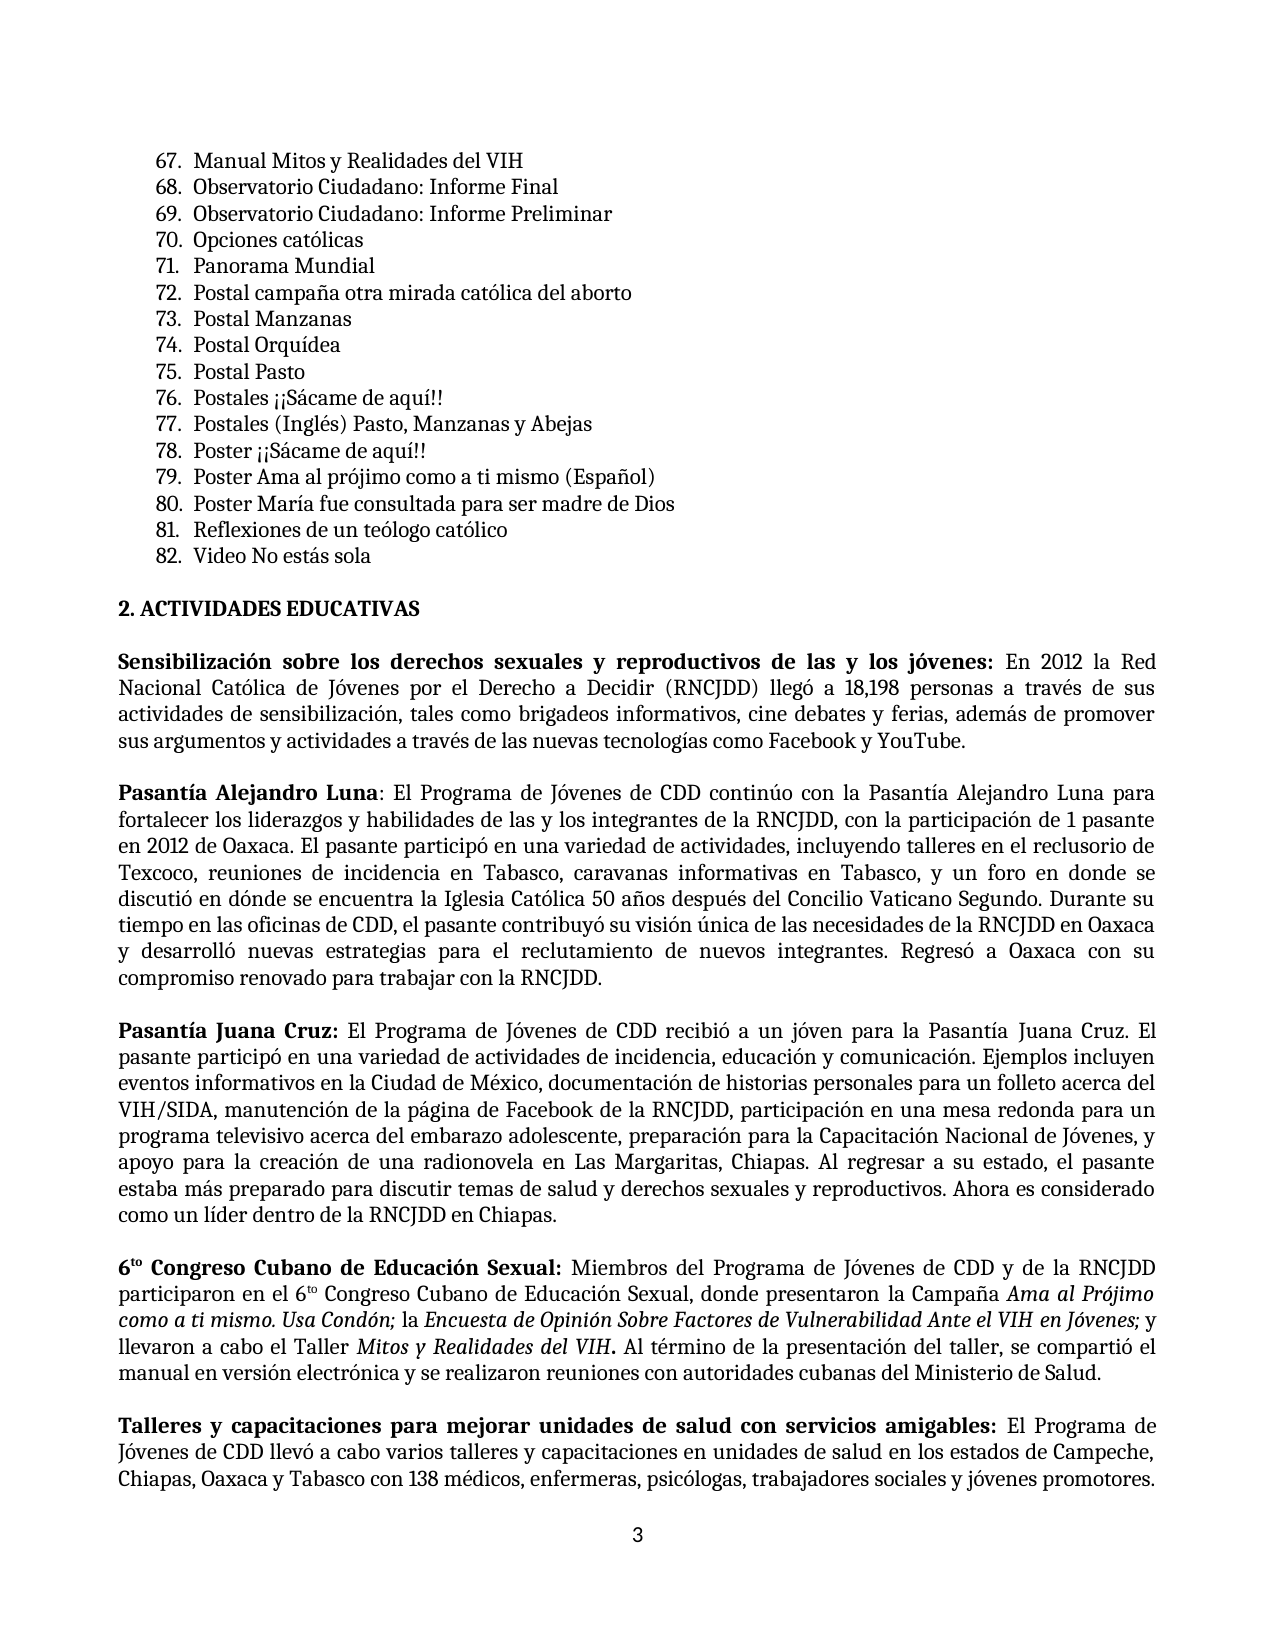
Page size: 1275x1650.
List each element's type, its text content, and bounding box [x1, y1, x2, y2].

text 2. ACTIVIDADES EDUCATIVAS [118, 596, 1157, 622]
list Postales ¡¡Sácame de aquí!! [156, 385, 1157, 411]
text Pasantía Juana Cruz: El Programa de Jóvenes de CDD recibió a un jóven para la Pasantía Juana Cruz. El pasante participó en una variedad de actividades de incidencia, educación y comunicación. Ejemplos incluyen eventos informativos en la Ciudad de México, documentación de historias personales para un folleto acerca del VIH/SIDA, manutención de la página de Facebook de la RNCJDD, participación en una mesa redonda para un programa televisivo acerca del embarazo adolescente, preparación para la Capacitación Nacional de Jóvenes, y apoyo para la creación de una radionovela en Las Margaritas, Chiapas. Al regresar a su estado, el pasante estaba más preparado para discutir temas de salud y derechos sexuales y reproductivos. Ahora es considerado como un líder dentro de la RNCJDD en Chiapas. [118, 1017, 1157, 1228]
list Manual Mitos y Realidades del VIH [156, 148, 1157, 174]
list Postal Manzanas [156, 306, 1157, 332]
list Reflexiones de un teólogo católico [156, 517, 1157, 543]
list Video No estás sola [156, 543, 1157, 569]
text Pasantía Alejandro Luna: El Programa de Jóvenes de CDD continúo con la Pasantía Alejandro Luna para fortalecer los liderazgos y habilidades de las y los integrantes de la RNCJDD, con la participación de 1 pasante en 2012 de Oaxaca. El pasante participó en una variedad de actividades, incluyendo talleres en el reclusorio de Texcoco, reuniones de incidencia en Tabasco, caravanas informativas en Tabasco, y un foro en donde se discutió en dónde se encuentra la Iglesia Católica 50 años después del Concilio Vaticano Segundo. Durante su tiempo en las oficinas de CDD, el pasante contribuyó su visión única de las necesidades de la RNCJDD en Oaxaca y desarrolló nuevas estrategias para el reclutamiento de nuevos integrantes. Regresó a Oaxaca con su compromiso renovado para trabajar con la RNCJDD. [118, 780, 1157, 991]
list Postal Pasto [156, 358, 1157, 385]
list Poster María fue consultada para ser madre de Dios [156, 490, 1157, 517]
list Observatorio Ciudadano: Informe Preliminar [156, 200, 1157, 227]
list Panorama Mundial [156, 253, 1157, 279]
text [118, 1413, 1157, 1492]
list Postal campaña otra mirada católica del aborto [156, 279, 1157, 306]
list Postal Orquídea [156, 332, 1157, 358]
text 6to Congreso Cubano de Educación Sexual: Miembros del Programa de Jóvenes de CDD y de la RNCJDD participaron en el 6to Congreso Cubano de Educación Sexual, donde presentaron la Campaña Ama al Prójimo como a ti mismo. Usa Condón; la Encuesta de Opinión Sobre Factores de Vulnerabilidad Ante el VIH en Jóvenes; y llevaron a cabo el Taller Mitos y Realidades del VIH. Al término de la presentación del taller, se compartió el manual en versión electrónica y se realizaron reuniones con autoridades cubanas del Ministerio de Salud. [118, 1254, 1157, 1386]
list Postales (Inglés) Pasto, Manzanas y Abejas [156, 411, 1157, 438]
list Opciones católicas [156, 227, 1157, 253]
list Poster ¡¡Sácame de aquí!! [156, 438, 1157, 464]
list Observatorio Ciudadano: Informe Final [156, 174, 1157, 200]
list Poster Ama al prójimo como a ti mismo (Español) [156, 464, 1157, 490]
text Sensibilización sobre los derechos sexuales y reproductivos de las y los jóvenes: En 2012 la Red Nacional Católica de Jóvenes por el Derecho a Decidir (RNCJDD) llegó a 18,198 personas a través de sus actividades de sensibilización, tales como brigadeos informativos, cine debates y ferias, además de promover sus argumentos y actividades a través de las nuevas tecnologías como Facebook y YouTube. [118, 648, 1157, 754]
